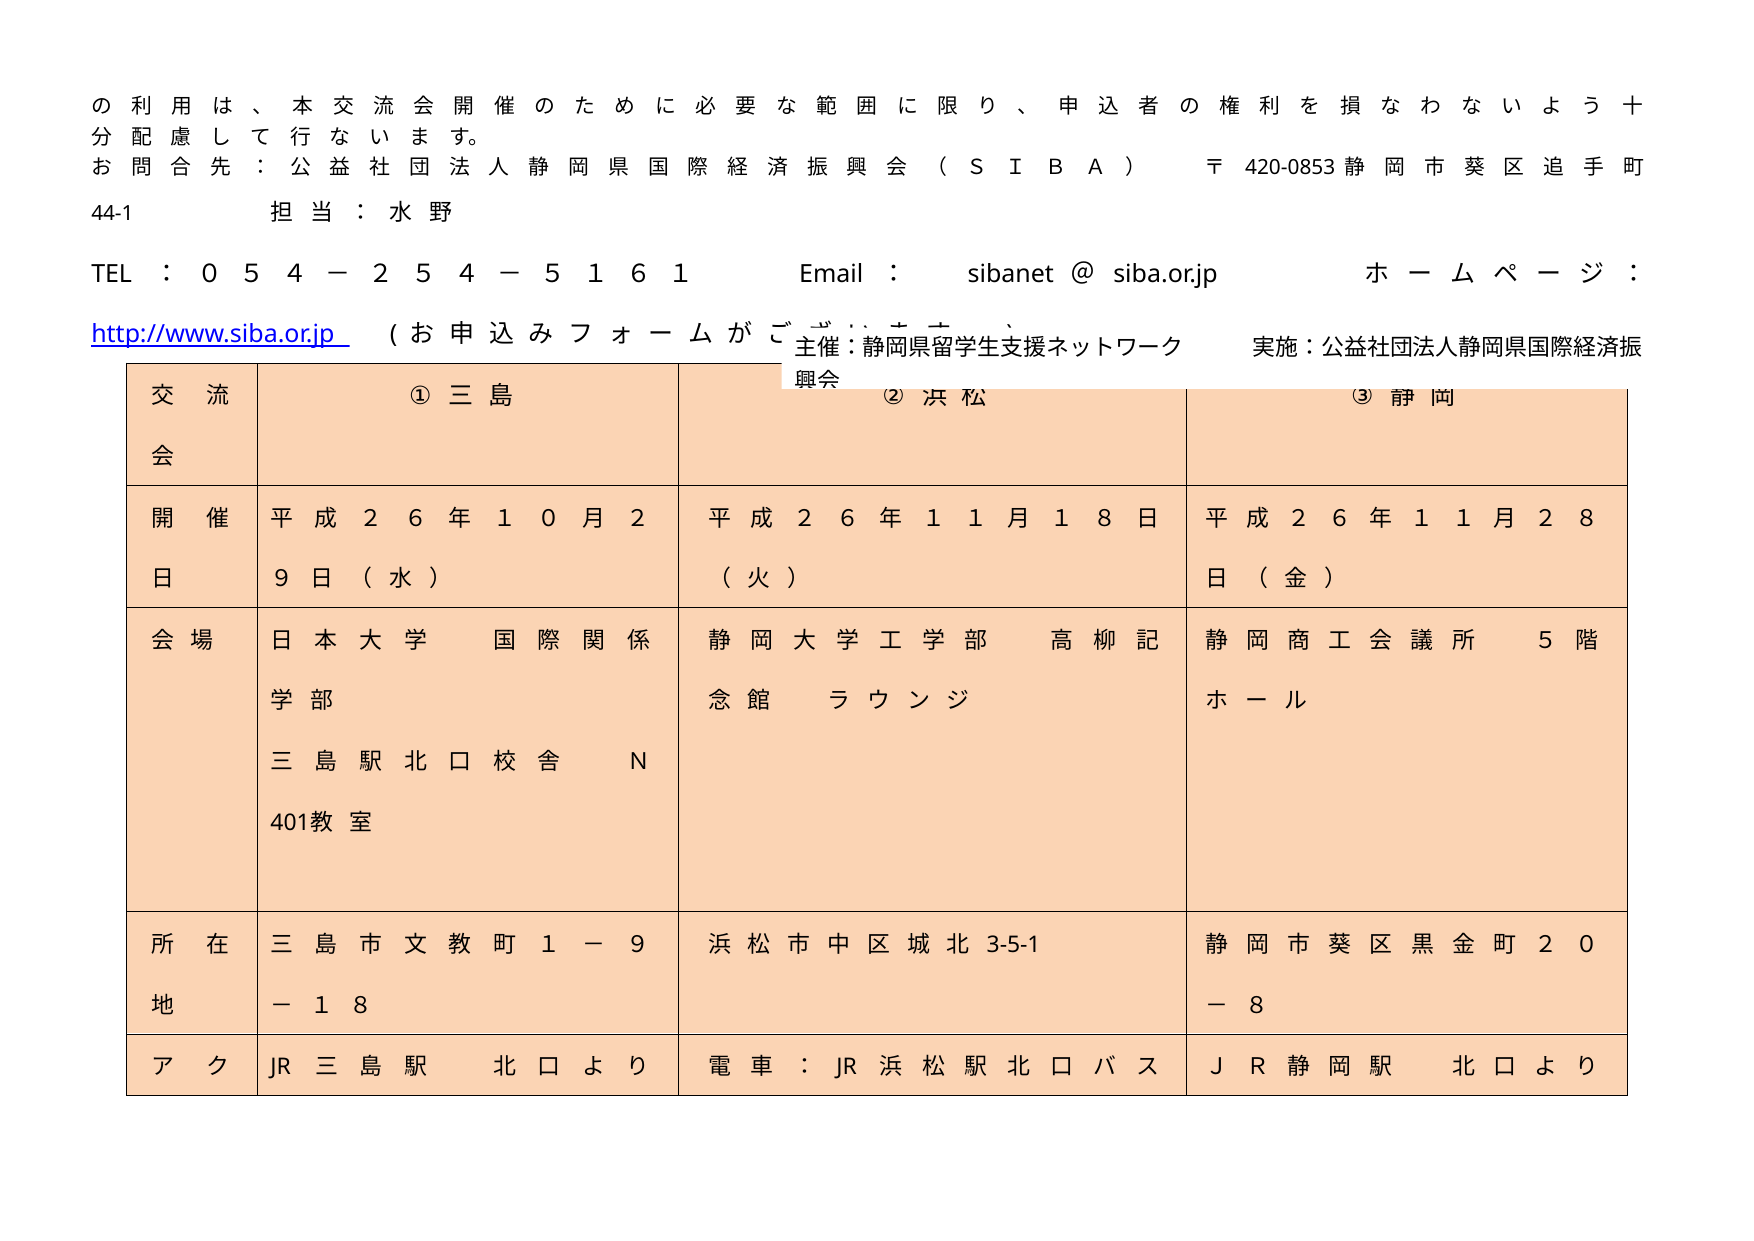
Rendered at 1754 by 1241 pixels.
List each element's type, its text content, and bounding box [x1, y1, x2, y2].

table_cell 平成２６年１１月１８日（火） [679, 486, 1186, 607]
table_header ①三島 [258, 364, 678, 485]
table_header 交流会 [127, 364, 257, 485]
table_cell 静岡大学工学部 高柳記念館 ラウンジ [679, 608, 1186, 911]
table_cell 平成２６年１１月２８日（金） [1187, 486, 1627, 607]
table_cell 静岡商工会議所 ５階ホール [1187, 608, 1627, 911]
table_header ③静岡 [1187, 389, 1627, 485]
text 個人情報の利用は、本交流会開催のために必要な範囲に限り、申込者の権利を損なわないよう十分配慮して行ないます。 [91, 89, 1663, 150]
table_cell 所在地 [127, 912, 257, 1033]
table_cell アクセス [127, 1035, 257, 1095]
text TEL：０５４－２５４－５１６１ Email： sibanet＠siba.or.jp ホームページ： http://www.siba.or.jp (お申込みフォームがございます。) [91, 241, 1663, 362]
table_cell 静岡市葵区黒金町２０－８ [1187, 912, 1627, 1033]
table_cell 浜松市中区城北3-5-1 [679, 912, 1186, 1033]
table_cell 日本大学 国際関係学部 三島駅北口校舎 Ｎ401教室 [258, 608, 678, 911]
table_cell 三島市文教町１－９－１８ [258, 912, 678, 1033]
table_cell 平成２６年１０月２９日（水） [258, 486, 678, 607]
table_cell 会場 [127, 608, 257, 911]
text お問合先：公益社団法人静岡県国際経済振興会（ＳＩＢＡ） 〒420-0853静岡市葵区追手町44-1 担当：水野 [91, 150, 1663, 241]
table_header ②浜松 [679, 364, 1186, 485]
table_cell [1187, 1035, 1627, 1095]
table_cell 開催日 [127, 486, 257, 607]
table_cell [679, 1035, 1186, 1095]
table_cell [258, 1035, 678, 1095]
